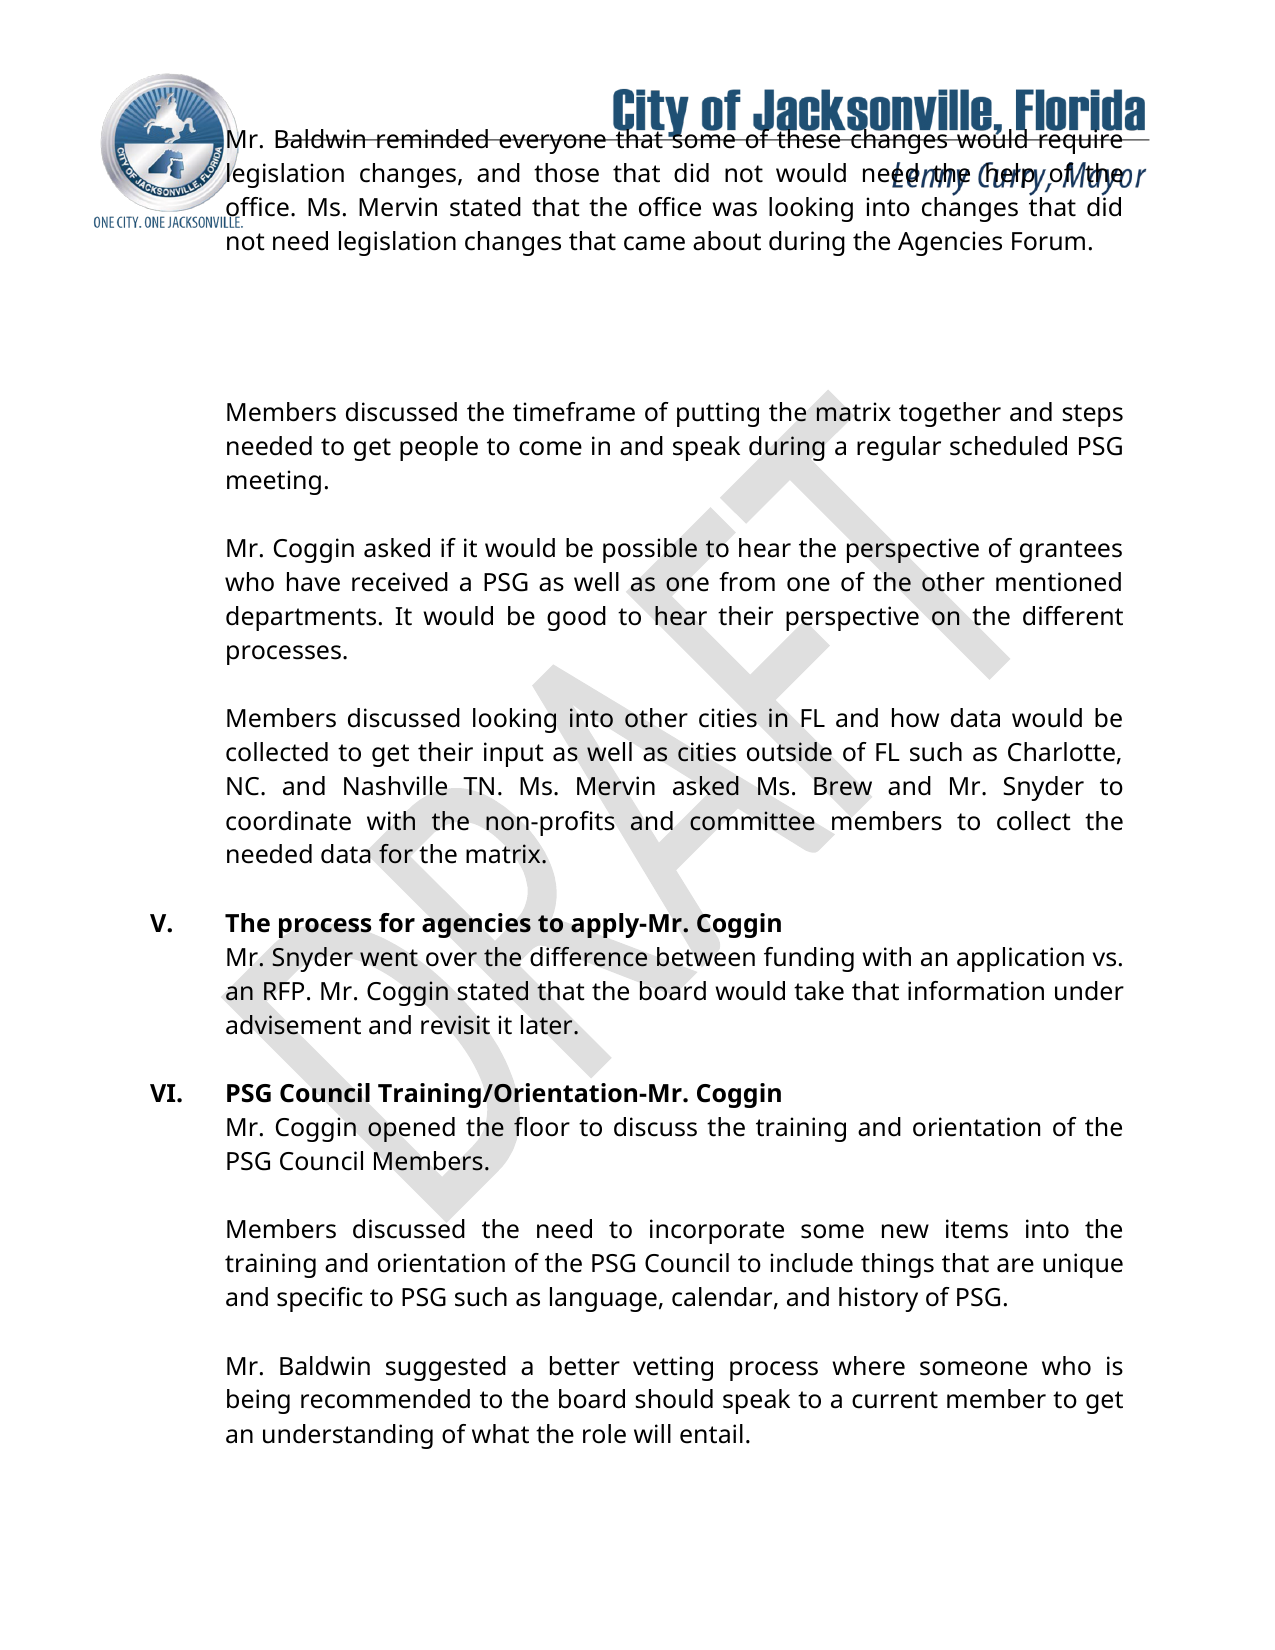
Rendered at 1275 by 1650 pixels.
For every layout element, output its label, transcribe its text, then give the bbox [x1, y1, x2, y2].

text Mr. Baldwin suggested a better vetting process where someone who is being recommended to the board should speak to a current member to get an understanding of what the role will entail. [225, 1348, 1125, 1450]
text Members discussed the need to incorporate some new items into the training and orientation of the PSG Council to include things that are unique and specific to PSG such as language, calendar, and history of PSG. [225, 1212, 1125, 1314]
text Members discussed the timeframe of putting the matrix together and steps needed to get people to come in and speak during a regular scheduled PSG meeting. [225, 394, 1125, 497]
text Mr. Coggin opened the floor to discuss the training and orientation of the PSG Council Members. [225, 1110, 1125, 1178]
text Mr. Snyder went over the difference between funding with an application vs. an RFP. Mr. Coggin stated that the board would take that information under advisement and revisit it later. [225, 939, 1125, 1042]
text Mr. Coggin asked if it would be possible to hear the perspective of grantees who have received a PSG as well as one from one of the other mentioned departments. It would be good to hear their perspective on the different processes. [225, 531, 1125, 667]
list PSG Council Training/Orientation-Mr. Coggin [150, 1076, 1125, 1110]
list The process for agencies to apply-Mr. Coggin [150, 905, 1125, 939]
text Mr. Baldwin reminded everyone that some of these changes would require legislation changes, and those that did not would need the help of the office. Ms. Mervin stated that the office was looking into changes that did not need legislation changes that came about during the Agencies Forum. [225, 122, 1125, 258]
text Members discussed looking into other cities in FL and how data would be collected to get their input as well as cities outside of FL such as Charlotte, NC. and Nashville TN. Ms. Mervin asked Ms. Brew and Mr. Snyder to coordinate with the non-profits and committee members to collect the needed data for the matrix. [225, 701, 1125, 871]
picture [51, 37, 1237, 242]
